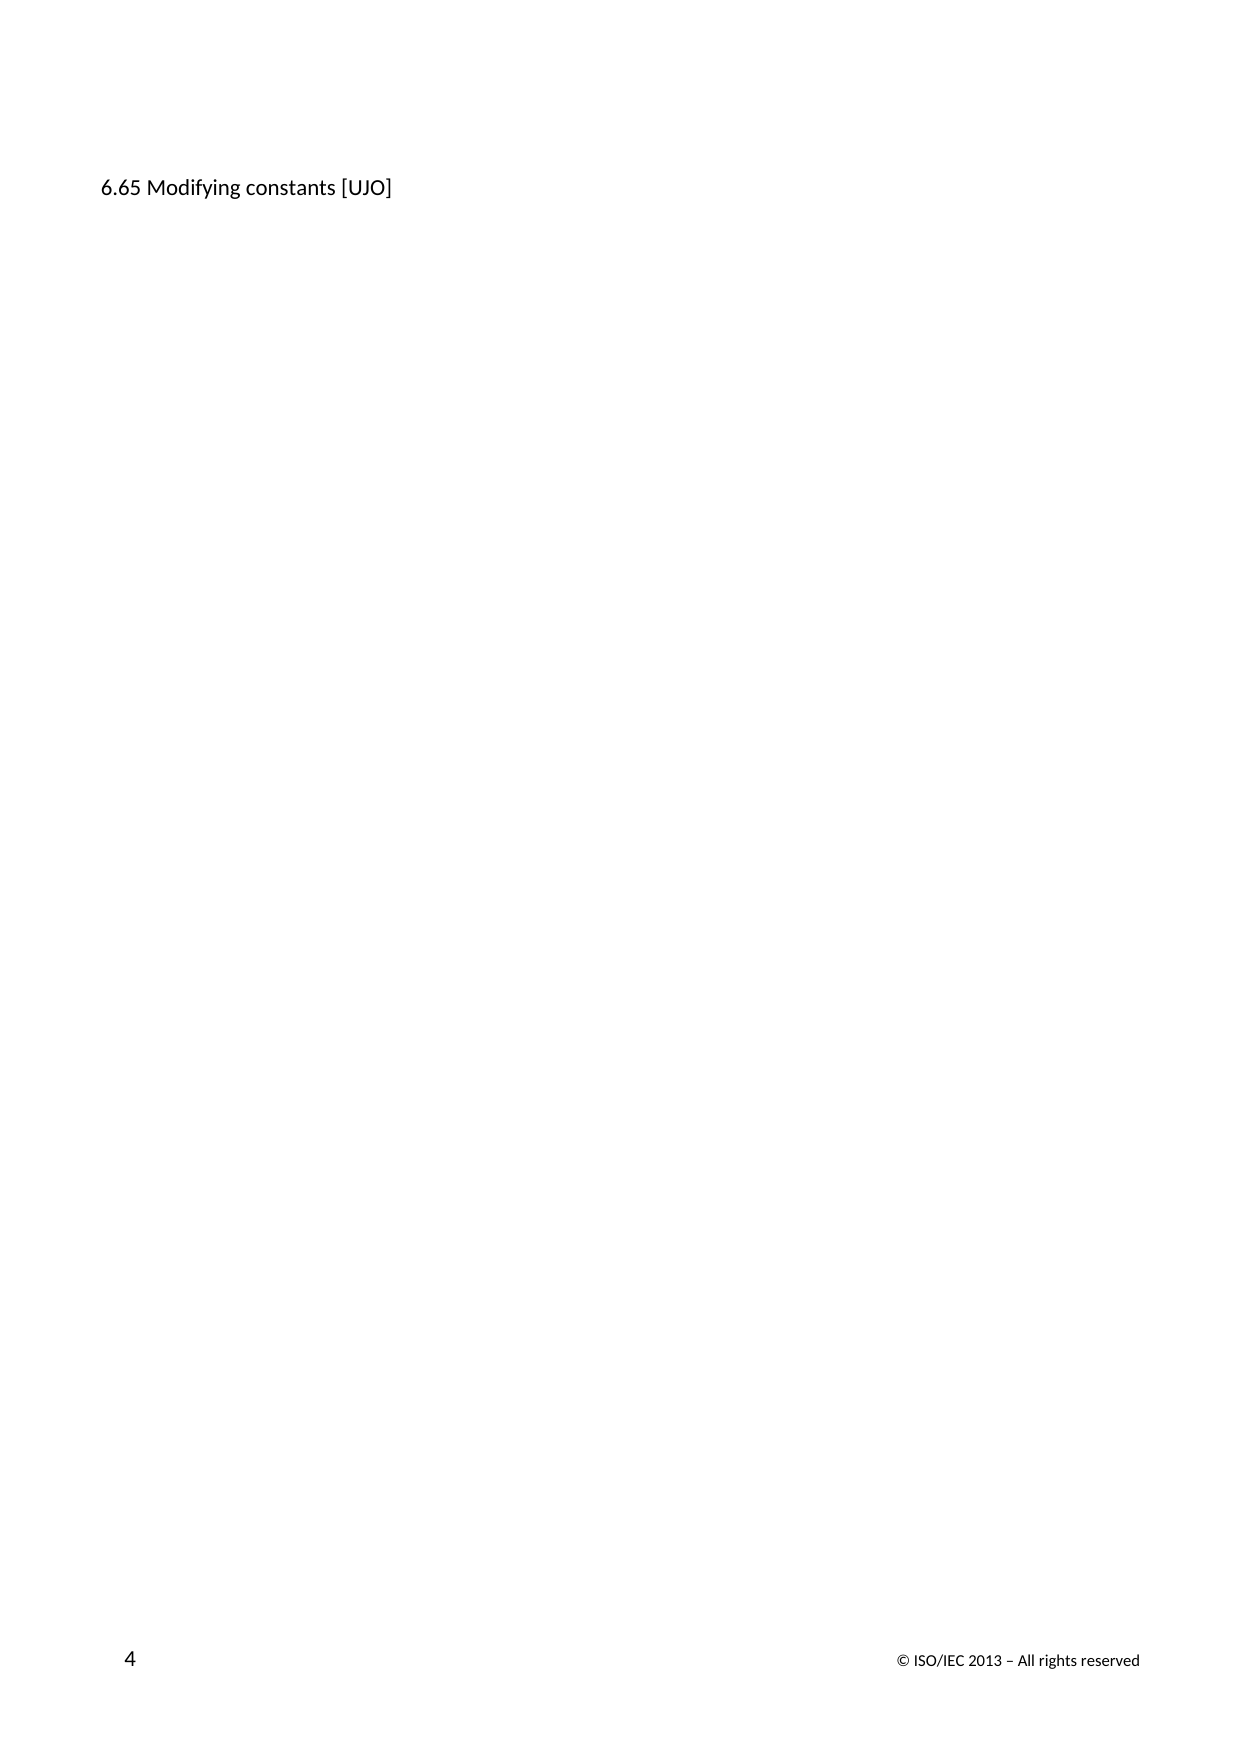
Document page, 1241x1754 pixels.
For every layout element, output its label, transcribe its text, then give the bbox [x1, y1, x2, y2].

text 6.65 Modifying constants [UJO] [101, 173, 1164, 202]
